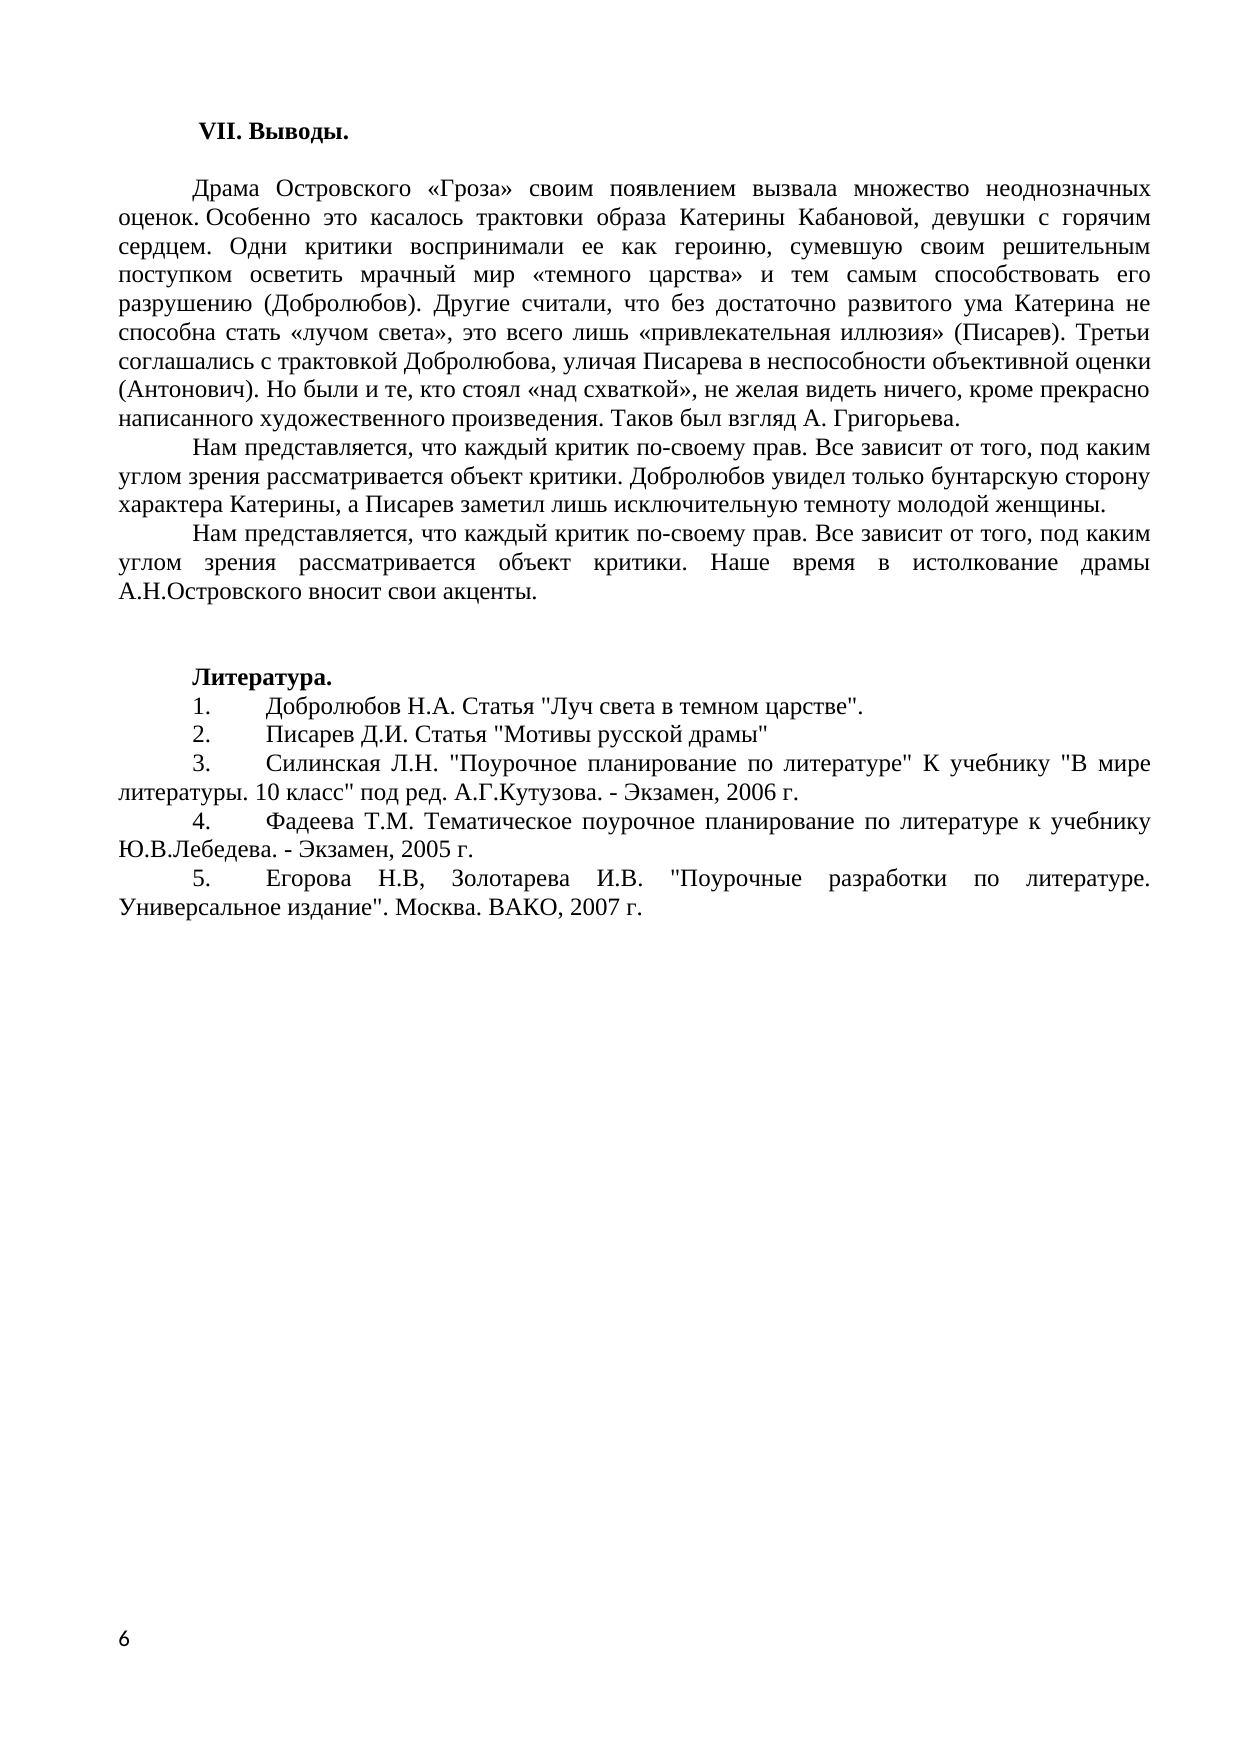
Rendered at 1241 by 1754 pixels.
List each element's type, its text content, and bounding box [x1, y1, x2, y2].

list Добролюбов Н.А. Статья "Луч света в темном царстве". [118, 691, 1152, 719]
text Нам представляется, что каждый критик по-своему прав. Все зависит от того, под каким углом зрения рассматривается объект критики. Добролюбов увидел только бунтарскую сторону характера Катерины, а Писарев заметил лишь исключительную темноту молодой женщины. [118, 432, 1152, 518]
text VII. Выводы. [118, 116, 1152, 144]
text Драма Островского «Гроза» своим появлением вызвала множество неоднозначных оценок. Особенно это касалось трактовки образа Катерины Кабановой, девушки с горячим сердцем. Одни критики воспринимали ее как героиню, сумевшую своим решительным поступком осветить мрачный мир «темного царства» и тем самым способствовать его разрушению (Добролюбов). Другие считали, что без достаточно развитого ума Катерина не способна стать «лучом света», это всего лишь «привлекательная иллюзия» (Писарев). Третьи соглашались с трактовкой Добролюбова, уличая Писарева в неспособности объективной оценки (Антонович). Но были и те, кто стоял «над схваткой», не желая видеть ничего, кроме прекрасно написанного художественного произведения. Таков был взгляд А. Григорьева. [118, 173, 1152, 432]
list Силинская Л.Н. "Поурочное планирование по литературе" К учебнику "В мире литературы. 10 класс" под ред. А.Г.Кутузова. - Экзамен, 2006 г. [118, 748, 1152, 806]
list Фадеева Т.М. Тематическое поурочное планирование по литературе к учебнику Ю.В.Лебедева. - Экзамен, 2005 г. [118, 806, 1152, 863]
list Егорова Н.В, Золотарева И.В. "Поурочные разработки по литературе. Универсальное издание". Москва. ВАКО, 2007 г. [118, 863, 1152, 921]
list Писарев Д.И. Статья "Мотивы русской драмы" [118, 719, 1152, 748]
text Нам представляется, что каждый критик по-своему прав. Все зависит от того, под каким углом зрения рассматривается объект критики. Наше время в истолкование драмы А.Н.Островского вносит свои акценты. [118, 518, 1152, 604]
text Литература. [118, 662, 1152, 691]
